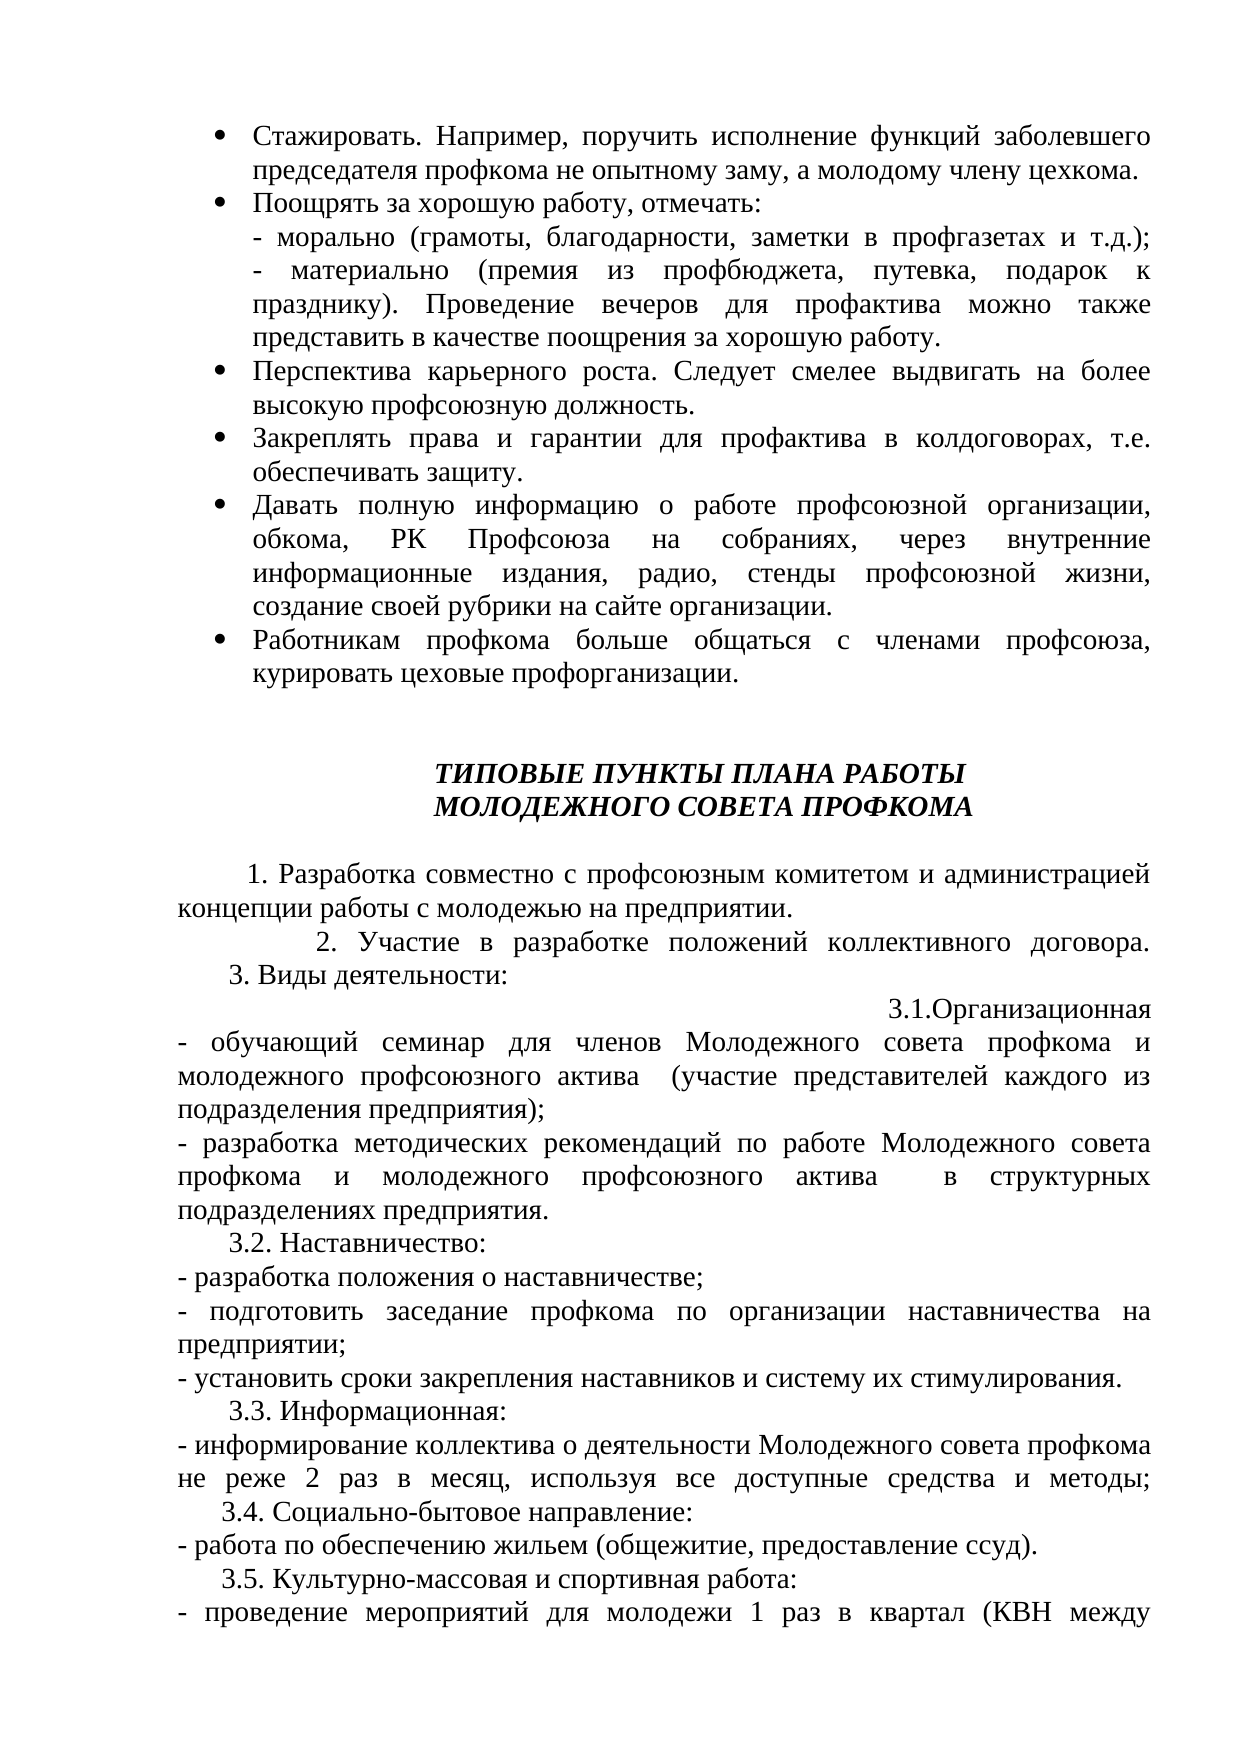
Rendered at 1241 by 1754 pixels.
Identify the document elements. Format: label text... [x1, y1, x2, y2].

text 3.2. Наставничество: - разработка положения о наставничестве; - подготовить заседание профкома по организации наставничества на предприятии; - установить сроки закрепления наставников и систему их стимулирования. [177, 1226, 1152, 1393]
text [177, 1561, 1152, 1628]
text ТИПОВЫЕ ПУНКТЫ ПЛАНА РАБОТЫ [177, 756, 1152, 789]
list Стажировать. Например, поручить исполнение функций заболевшего председателя профкома не опытному заму, а молодому члену цехкома. [215, 118, 1152, 185]
text 1. Разработка совместно с профсоюзным комитетом и администрацией концепции работы с молодежью на предприятии. 2. Участие в разработке положений коллективного договора. 3. Виды деятельности: 3.1.Организационная - обучающий семинар для членов Молодежного совета профкома и молодежного профсоюзного актива (участие представителей каждого из подразделения предприятия); - разработка методических рекомендаций по работе Молодежного совета профкома и молодежного профсоюзного актива в структурных подразделениях предприятия. [177, 857, 1152, 1226]
list Перспектива карьерного роста. Следует смелее выдвигать на более высокую профсоюзную должность. [215, 353, 1152, 420]
list Закреплять права и гарантии для профактива в колдоговорах, т.е. обеспечивать защиту. [215, 420, 1152, 487]
list Работникам профкома больше общаться с членами профсоюза, курировать цеховые профорганизации. [215, 622, 1152, 689]
list Поощрять за хорошую работу, отмечать: - морально (грамоты, благодарности, заметки в профгазетах и т.д.); - материально (премия из профбюджета, путевка, подарок к празднику). Проведение вечеров для профактива можно также представить в качестве поощрения за хорошую работу. [215, 185, 1152, 353]
text МОЛОДЕЖНОГО СОВЕТА ПРОФКОМА [177, 789, 1152, 823]
text 3.3. Информационная: - информирование коллектива о деятельности Молодежного совета профкома не реже 2 раз в месяц, используя все доступные средства и методы; 3.4. Социально-бытовое направление: - работа по обеспечению жильем (общежитие, предоставление ссуд). [177, 1393, 1152, 1561]
list Давать полную информацию о работе профсоюзной организации, обкома, РК Профсоюза на собраниях, через внутренние информационные издания, радио, стенды профсоюзной жизни, создание своей рубрики на сайте организации. [215, 487, 1152, 622]
